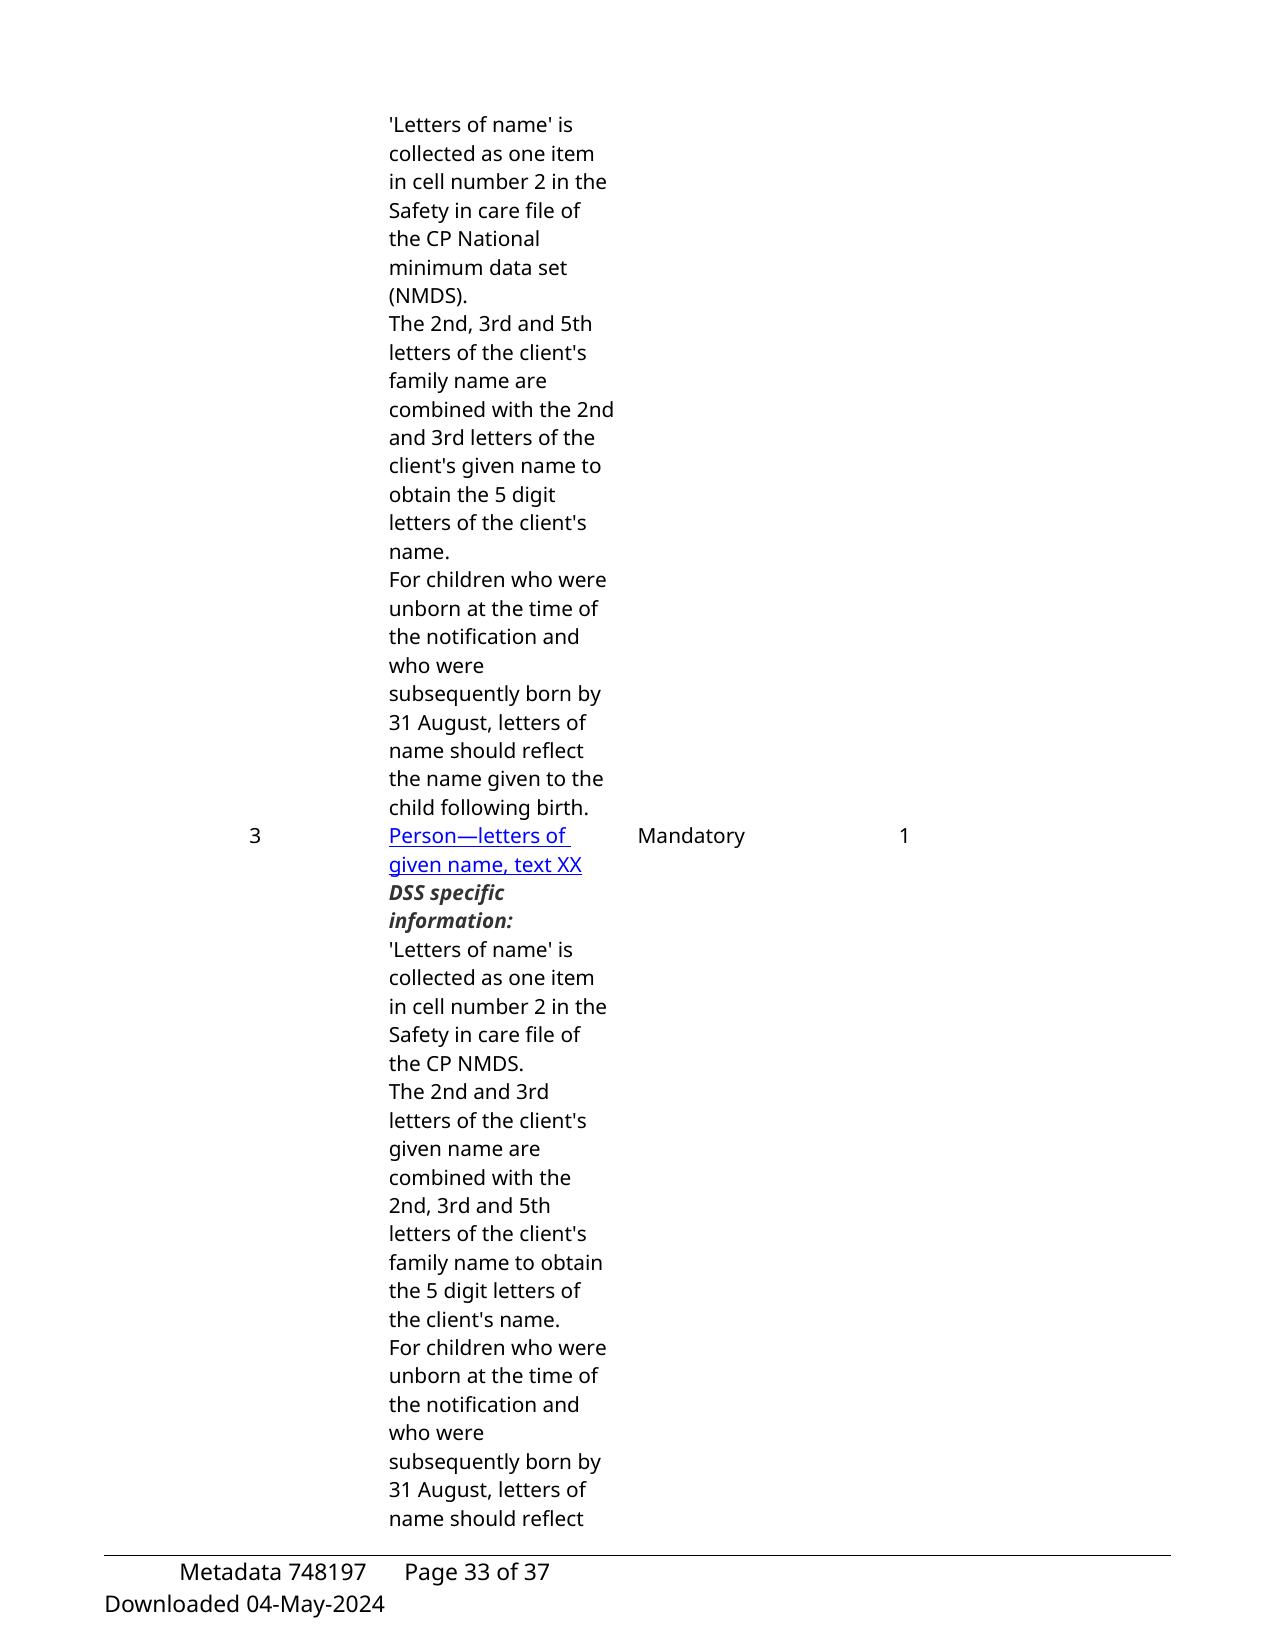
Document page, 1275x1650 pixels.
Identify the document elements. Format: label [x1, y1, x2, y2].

table_cell [93, 110, 1159, 1532]
